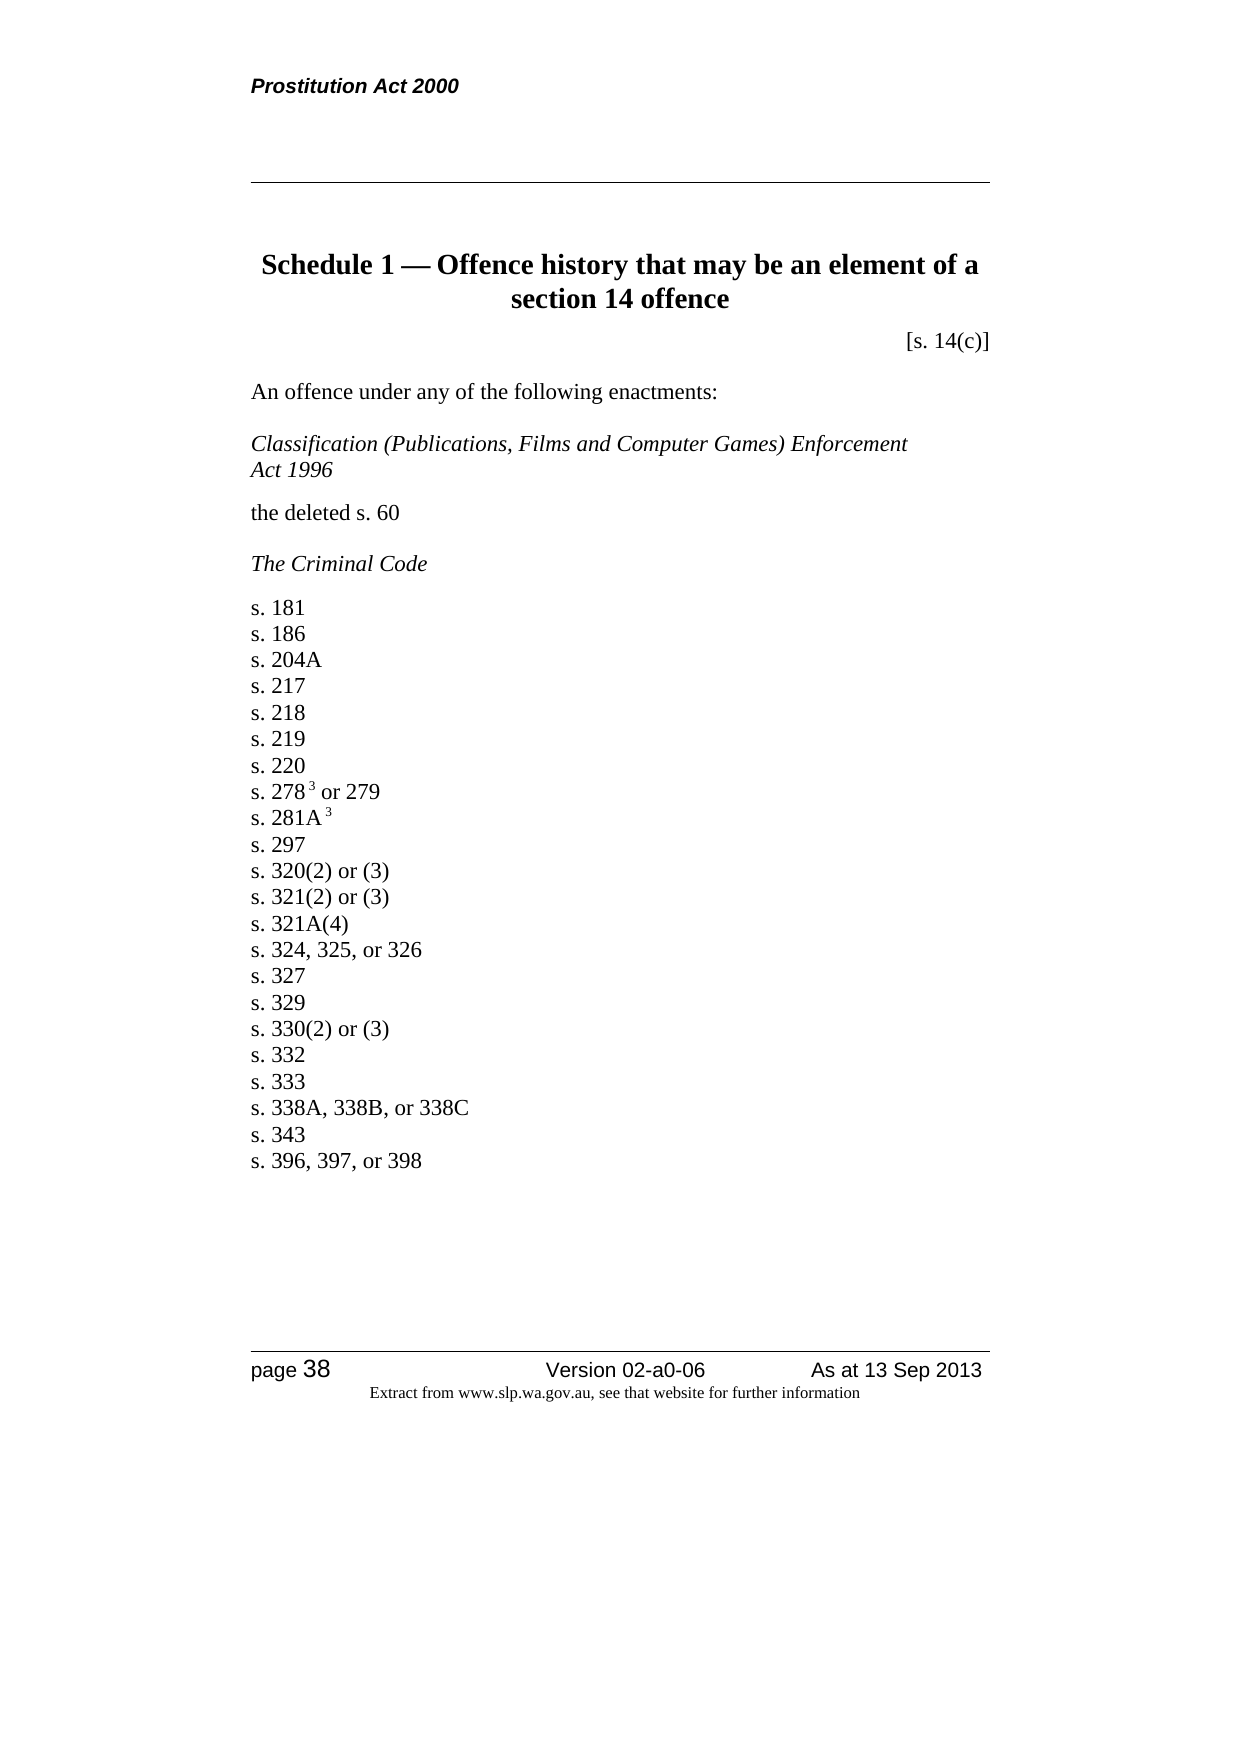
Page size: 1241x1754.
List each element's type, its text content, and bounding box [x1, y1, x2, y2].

text s. 329 [251, 989, 990, 1015]
text s. 297 [251, 831, 990, 857]
text s. 320(2) or (3) [251, 857, 990, 883]
text s. 281A 3 [251, 804, 990, 831]
text s. 330(2) or (3) [251, 1015, 990, 1042]
text s. 204A [251, 646, 990, 673]
text s. 338A, 338B, or 338C [251, 1094, 990, 1121]
text s. 343 [251, 1121, 990, 1147]
text s. 220 [251, 752, 990, 778]
text s. 396, 397, or 398 [251, 1147, 990, 1173]
subtitle Schedule 1 — Offence history that may be an element of a section 14 offence [251, 247, 990, 314]
text s. 217 [251, 673, 990, 699]
text s. 321(2) or (3) [251, 883, 990, 910]
text s. 333 [251, 1068, 990, 1094]
text s. 219 [251, 725, 990, 752]
text s. 278 3 or 279 [251, 778, 990, 804]
text s. 324, 325, or 326 [251, 936, 990, 962]
text s. 327 [251, 962, 990, 989]
text s. 218 [251, 699, 990, 725]
text An offence under any of the following enactments: [251, 378, 990, 405]
text The Criminal Code [251, 551, 990, 577]
text s. 332 [251, 1042, 990, 1068]
text Classification (Publications, Films and Computer Games) Enforcement Act 1996 [251, 430, 990, 482]
text [s. 14(c)] [251, 327, 990, 353]
text s. 186 [251, 620, 990, 646]
text s. 181 [251, 593, 990, 620]
text the deleted s. 60 [251, 499, 990, 526]
text s. 321A(4) [251, 910, 990, 936]
